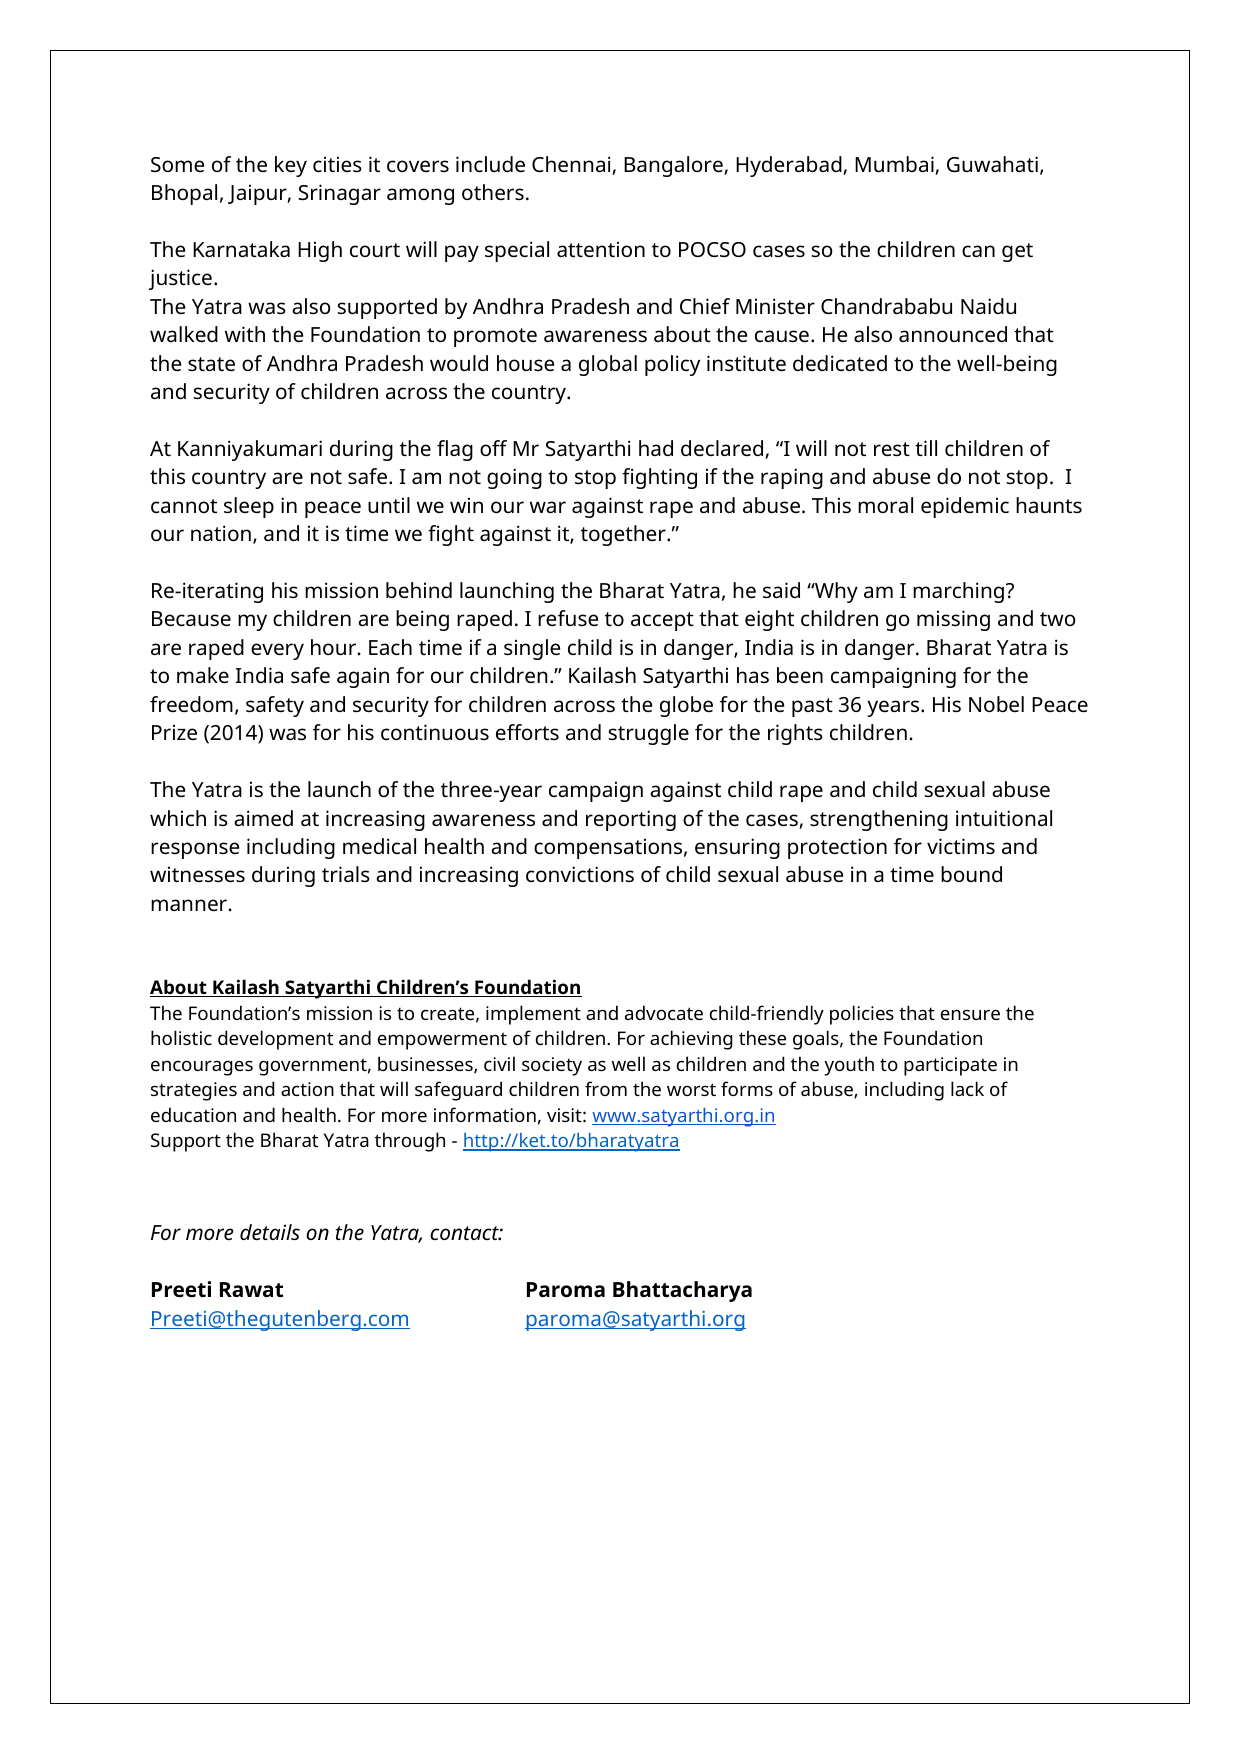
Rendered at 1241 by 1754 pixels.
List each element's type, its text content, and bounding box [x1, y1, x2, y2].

text Support the Bharat Yatra through - http://ket.to/bharatyatra [150, 1127, 1090, 1153]
text At Kanniyakumari during the flag off Mr Satyarthi had declared, “I will not rest till children of this country are not safe. I am not going to stop fighting if the raping and abuse do not stop. I cannot sleep in peace until we win our war against rape and abuse. This moral epidemic haunts our nation, and it is time we fight against it, together.” [150, 434, 1090, 548]
text Preeti@thegutenberg.com paroma@satyarthi.org [150, 1304, 1090, 1332]
text The Karnataka High court will pay special attention to POCSO cases so the children can get justice. [150, 235, 1090, 292]
text The Yatra is the launch of the three-year campaign against child rape and child sexual abuse which is aimed at increasing awareness and reporting of the cases, strengthening intuitional response including medical health and compensations, ensuring protection for victims and witnesses during trials and increasing convictions of child sexual abuse in a time bound manner. [150, 775, 1090, 917]
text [150, 150, 1090, 207]
text Re-iterating his mission behind launching the Bharat Yatra, he said “Why am I marching? Because my children are being raped. I refuse to accept that eight children go missing and two are raped every hour. Each time if a single child is in danger, India is in danger. Bharat Yatra is to make India safe again for our children.” Kailash Satyarthi has been campaigning for the freedom, safety and security for children across the globe for the past 36 years. His Nobel Peace Prize (2014) was for his continuous efforts and struggle for the rights children. [150, 576, 1090, 747]
text The Yatra was also supported by Andhra Pradesh and Chief Minister Chandrababu Naidu walked with the Foundation to promote awareness about the cause. He also announced that the state of Andhra Pradesh would house a global policy institute dedicated to the well-being and security of children across the country. [150, 292, 1090, 406]
text About Kailash Satyarthi Children’s Foundation [150, 946, 1090, 1000]
text Preeti Rawat Paroma Bhattacharya [150, 1275, 1090, 1304]
text The Foundation’s mission is to create, implement and advocate child-friendly policies that ensure the holistic development and empowerment of children. For achieving these goals, the Foundation encourages government, businesses, civil society as well as children and the youth to participate in strategies and action that will safeguard children from the worst forms of abuse, including lack of education and health. For more information, visit: www.satyarthi.org.in [150, 1000, 1090, 1127]
text For more details on the Yatra, contact: [150, 1218, 1090, 1247]
